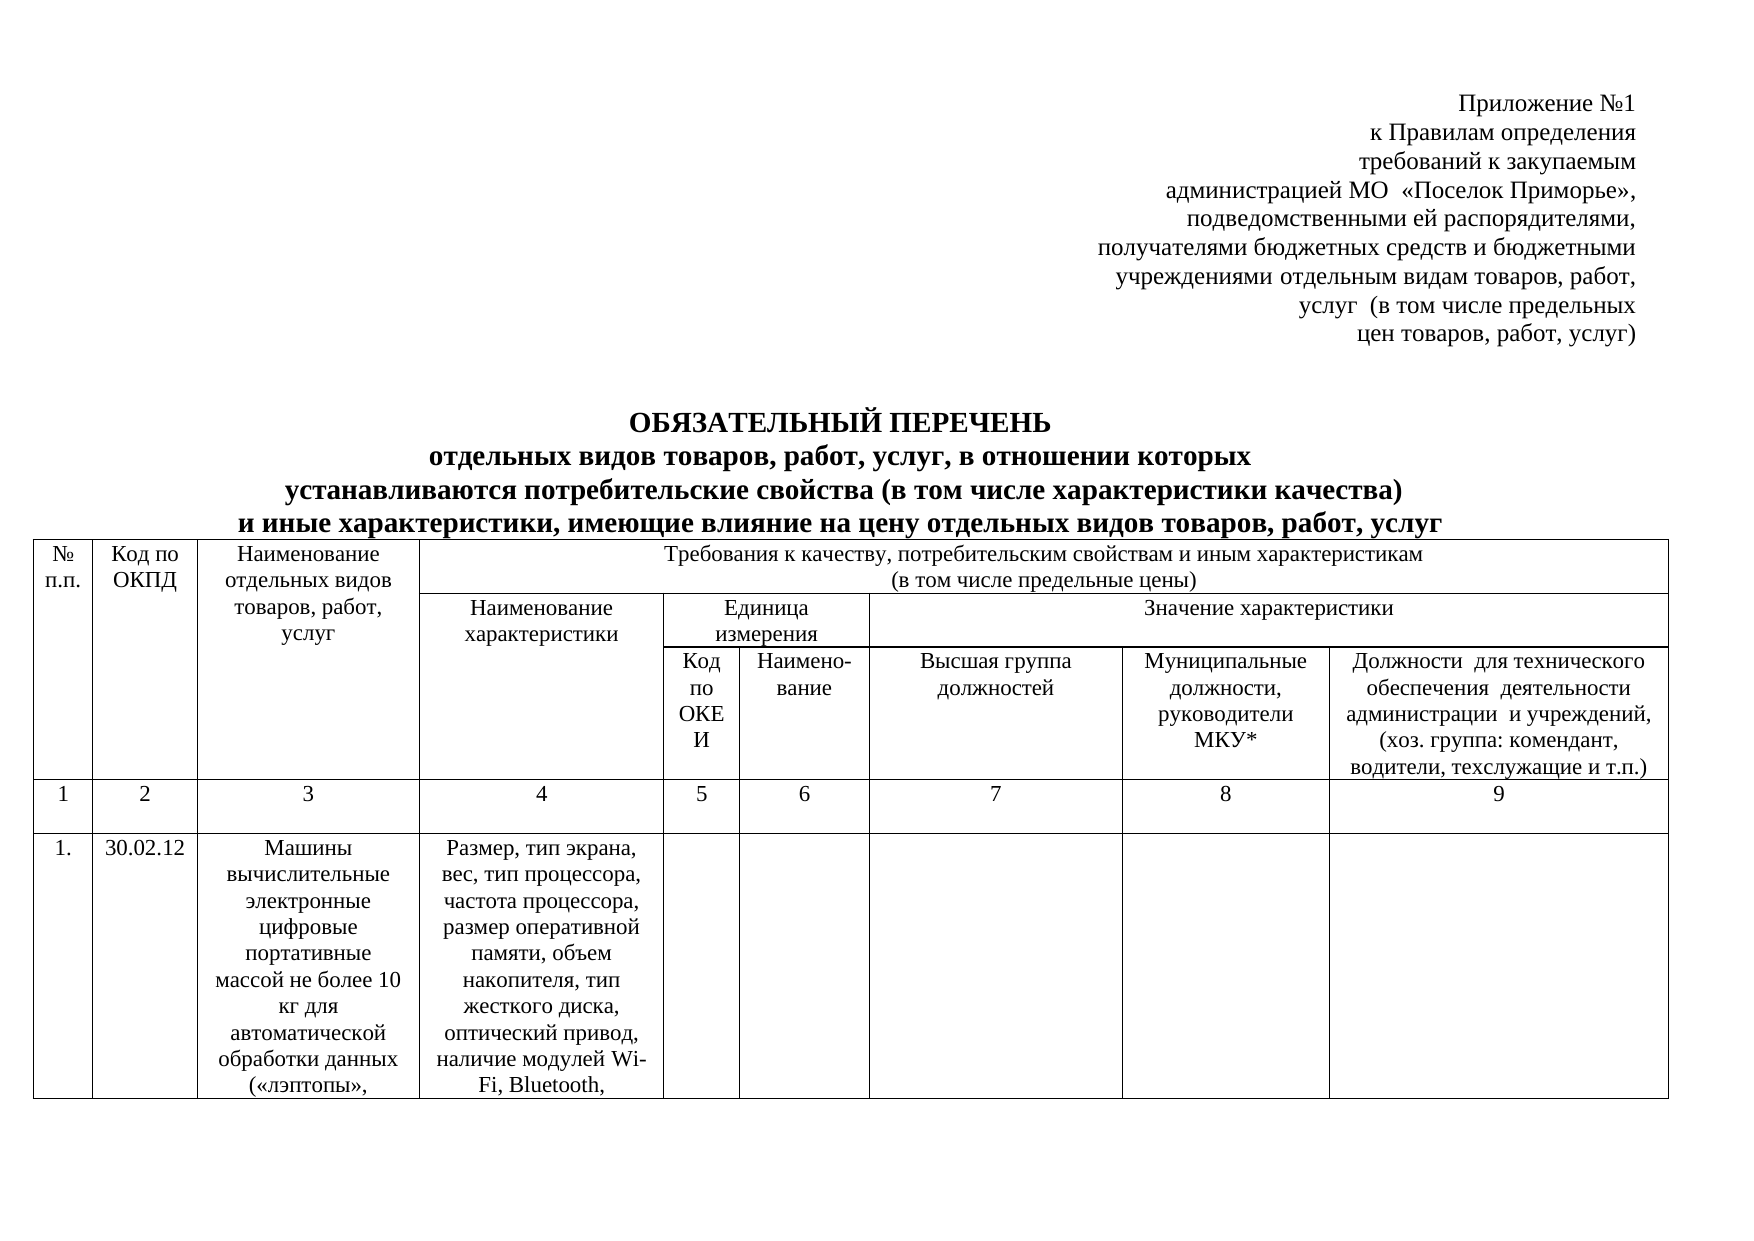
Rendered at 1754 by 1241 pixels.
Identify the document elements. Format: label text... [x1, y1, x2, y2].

text подведомственными ей распорядителями, [44, 203, 1636, 232]
text цен товаров, работ, услуг) [44, 318, 1636, 347]
table_header Код по ОКПД [93, 540, 197, 779]
text требований к закупаемым [44, 146, 1636, 175]
text устанавливаются потребительские свойства (в том числе характеристики качества) [44, 472, 1636, 505]
table_header Наименование отдельных видов товаров, работ, услуг [198, 540, 419, 779]
table_cell 8 [1123, 780, 1329, 833]
table_cell Высшая группа должностей [870, 648, 1122, 779]
table_cell 4 [420, 780, 663, 833]
table_cell [1330, 834, 1668, 1098]
text услуг (в том числе предельных [44, 290, 1636, 318]
text и иные характеристики, имеющие влияние на цену отдельных видов товаров, работ, услуг [44, 505, 1636, 539]
table_cell 5 [664, 780, 739, 833]
table_cell Код по ОКЕИ [664, 648, 739, 779]
table_cell 1 [34, 780, 92, 833]
text к Правилам определения [44, 117, 1636, 146]
table_header № п.п. [34, 540, 92, 779]
table_cell 30.02.12 [93, 834, 197, 1098]
text ОБЯЗАТЕЛЬНЫЙ ПЕРЕЧЕНЬ [44, 405, 1636, 438]
table_cell 2 [93, 780, 197, 833]
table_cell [198, 834, 419, 1098]
table_cell Значение характеристики [870, 594, 1668, 646]
table_cell [1123, 834, 1329, 1098]
text Приложение №1 [44, 88, 1636, 117]
table_cell Должности для технического обеспечения деятельности администрации и учреждений, (хоз. группа: комендант, водители, техслужащие и т.п.) [1330, 648, 1668, 779]
table_header Требования к качеству, потребительским свойствам и иным характеристикам (в том числе предельные цены) [420, 540, 1668, 593]
table_cell 3 [198, 780, 419, 833]
table_cell 1. [34, 834, 92, 1098]
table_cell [420, 834, 663, 1098]
table_cell [740, 834, 869, 1098]
text учреждениями отдельным видам товаров, работ, [44, 261, 1636, 290]
text получателями бюджетных средств и бюджетными [44, 232, 1636, 261]
table_cell Муниципальные должности, руководители МКУ* [1123, 648, 1329, 779]
table_cell [664, 834, 739, 1098]
table_cell 7 [870, 780, 1122, 833]
table_cell [870, 834, 1122, 1098]
table_cell Единица измерения [664, 594, 869, 646]
table_cell 9 [1330, 780, 1668, 833]
table_cell Наименование характеристики [420, 594, 663, 779]
text отдельных видов товаров, работ, услуг, в отношении которых [44, 438, 1636, 472]
table_cell 6 [740, 780, 869, 833]
table_cell Наимено- вание [740, 648, 869, 779]
text администрацией МО «Поселок Приморье», [44, 175, 1636, 203]
